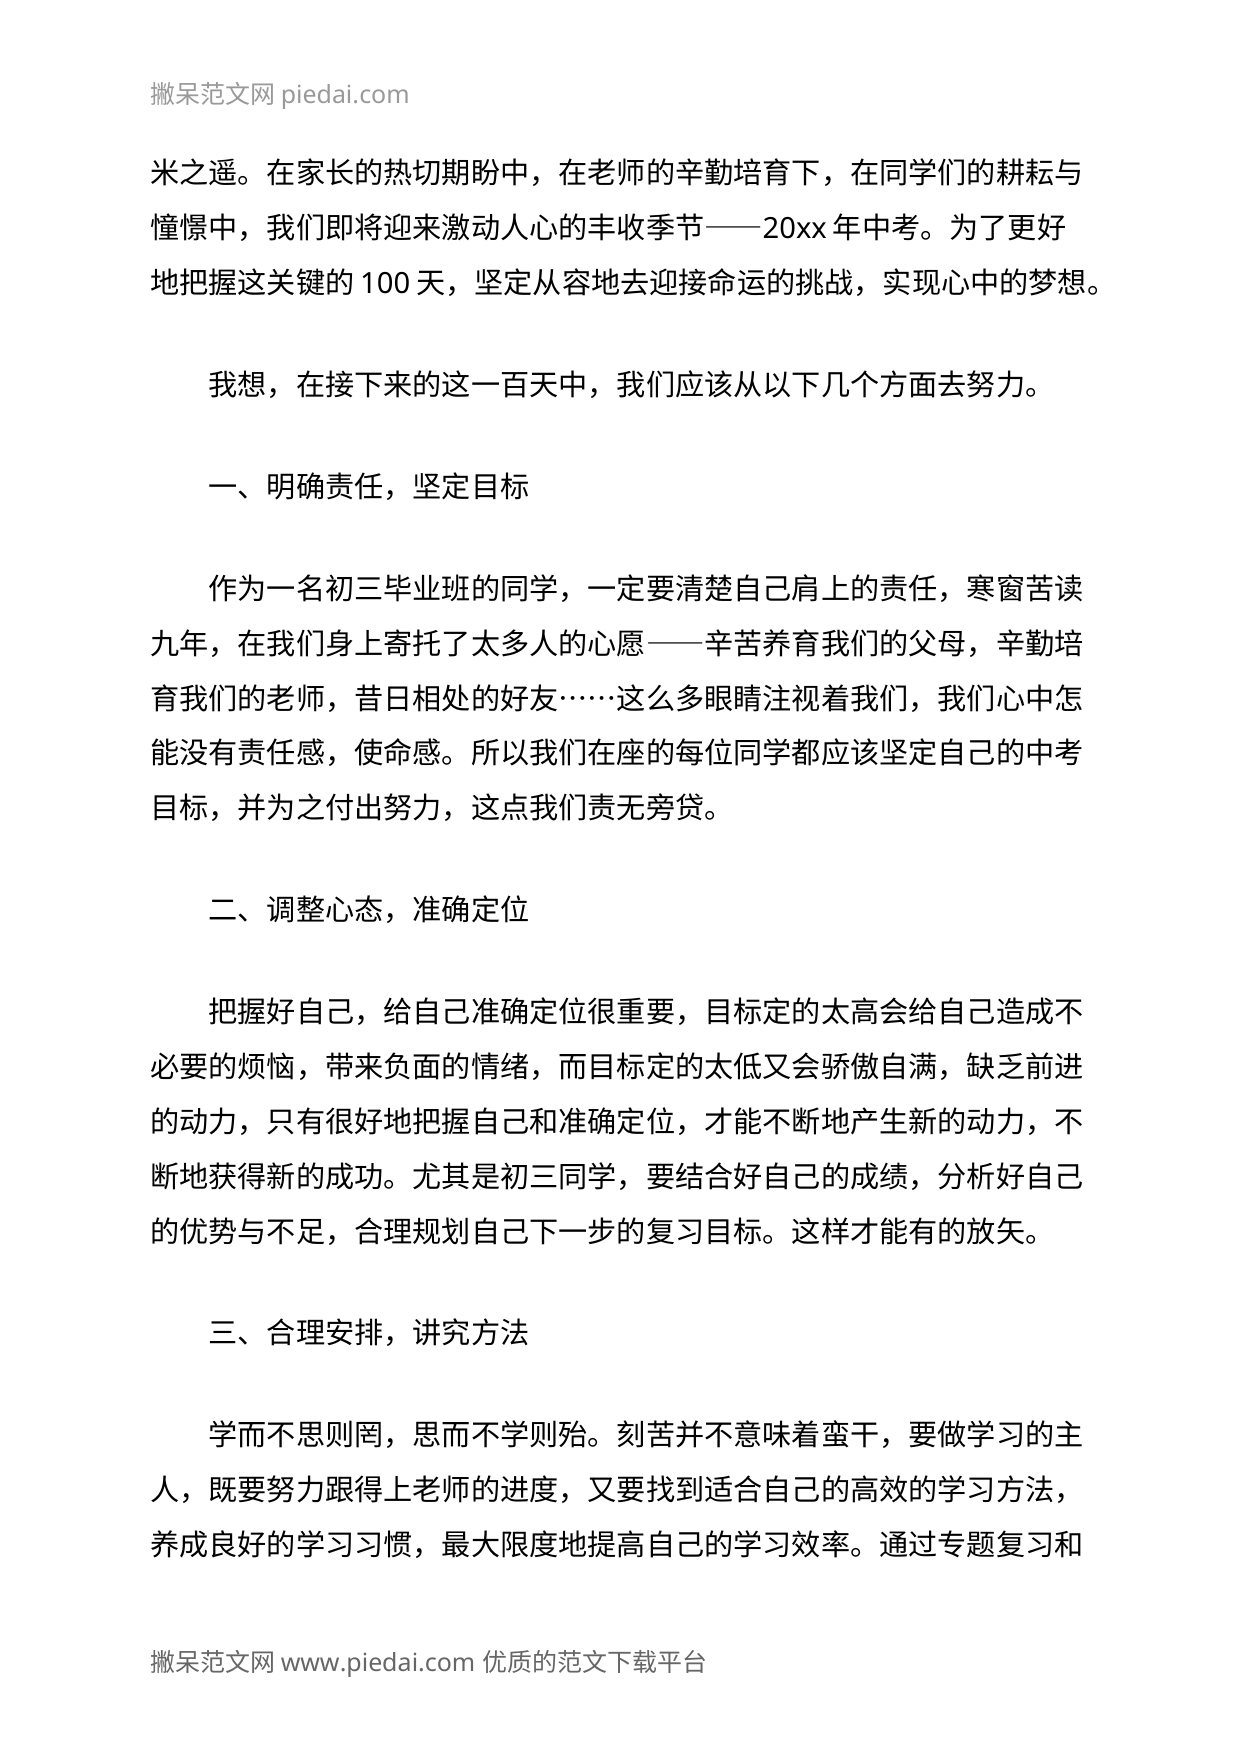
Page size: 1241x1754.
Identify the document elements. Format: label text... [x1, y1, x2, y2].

text 三、合理安排，讲究方法 [150, 1310, 1090, 1352]
text 作为一名初三毕业班的同学，一定要清楚自己肩上的责任，寒窗苦读九年，在我们身上寄托了太多人的心愿――辛苦养育我们的父母，辛勤培育我们的老师，昔日相处的好友……这么多眼睛注视着我们，我们心中怎能没有责任感，使命感。所以我们在座的每位同学都应该坚定自己的中考目标，并为之付出努力，这点我们责无旁贷。 [150, 565, 1090, 827]
text 我想，在接下来的这一百天中，我们应该从以下几个方面去努力。 [150, 362, 1090, 404]
text 一、明确责任，坚定目标 [150, 464, 1090, 506]
text 二、调整心态，准确定位 [150, 887, 1090, 929]
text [150, 1412, 1090, 1564]
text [150, 150, 1090, 302]
text 把握好自己，给自己准确定位很重要，目标定的太高会给自己造成不必要的烦恼，带来负面的情绪，而目标定的太低又会骄傲自满，缺乏前进的动力，只有很好地把握自己和准确定位，才能不断地产生新的动力，不断地获得新的成功。尤其是初三同学，要结合好自己的成绩，分析好自己的优势与不足，合理规划自己下一步的复习目标。这样才能有的放矢。 [150, 988, 1090, 1250]
